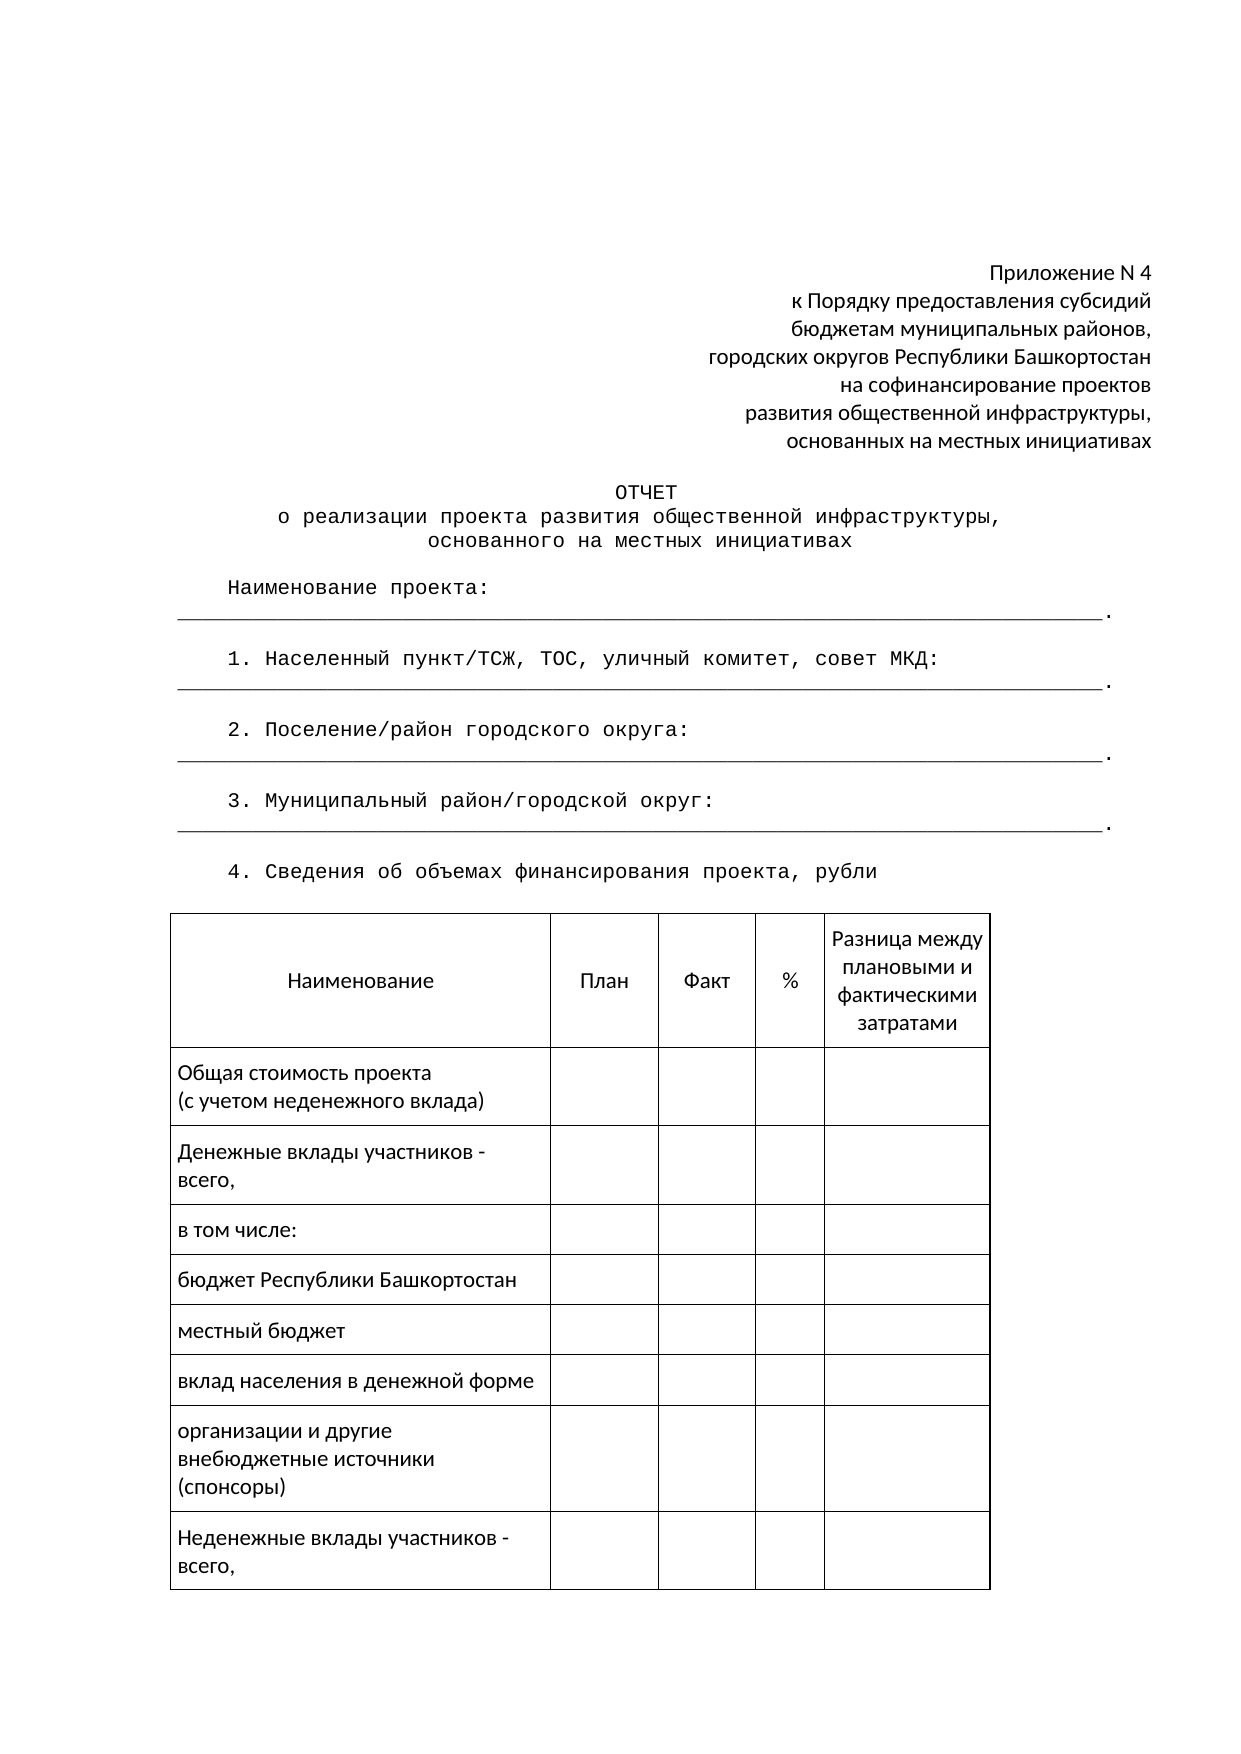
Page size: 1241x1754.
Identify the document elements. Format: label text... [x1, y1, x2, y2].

text Наименование проекта: [177, 577, 1152, 601]
table_cell [756, 1048, 824, 1125]
text развития общественной инфраструктуры, [177, 398, 1152, 426]
table_cell бюджет Республики Башкортостан [171, 1255, 550, 1304]
table_cell Общая стоимость проекта (с учетом неденежного вклада) [171, 1048, 550, 1125]
table_cell в том числе: [171, 1205, 550, 1254]
text основанных на местных инициативах [177, 426, 1152, 454]
table_cell [756, 1305, 824, 1354]
table_header Факт [659, 914, 755, 1047]
table_header План [551, 914, 658, 1047]
table_cell [756, 1126, 824, 1203]
table_cell [825, 1048, 989, 1125]
text 4. Сведения об объемах финансирования проекта, рубли [177, 861, 1152, 884]
text 1. Населенный пункт/ТСЖ, ТОС, уличный комитет, совет МКД: [177, 648, 1152, 672]
table_cell [551, 1305, 658, 1354]
table_cell [756, 1205, 824, 1254]
table_cell [825, 1305, 989, 1354]
table_cell [756, 1512, 824, 1589]
text на софинансирование проектов [177, 370, 1152, 398]
text Приложение N 4 [177, 258, 1152, 286]
table_cell [659, 1126, 755, 1203]
table_cell Неденежные вклады участников - всего, [171, 1512, 550, 1589]
text основанного на местных инициативах [177, 530, 1152, 553]
table_header % [756, 914, 824, 1047]
text 2. Поселение/район городского округа: [177, 719, 1152, 742]
table_cell [551, 1355, 658, 1405]
table_header Разница между плановыми и фактическими затратами [825, 914, 989, 1047]
table_cell [756, 1406, 824, 1511]
text 3. Муниципальный район/городской округ: [177, 790, 1152, 813]
table_cell [825, 1355, 989, 1405]
table_cell организации и другие внебюджетные источники (спонсоры) [171, 1406, 550, 1511]
table_cell вклад населения в денежной форме [171, 1355, 550, 1405]
table_cell [659, 1512, 755, 1589]
table_cell [756, 1355, 824, 1405]
text ОТЧЕТ [177, 482, 1152, 506]
table_cell [551, 1126, 658, 1203]
text __________________________________________________________________________. [177, 672, 1152, 695]
table_cell [551, 1406, 658, 1511]
table_cell [659, 1406, 755, 1511]
table_cell [551, 1048, 658, 1125]
table_cell [825, 1126, 989, 1203]
table_cell [659, 1205, 755, 1254]
text к Порядку предоставления субсидий [177, 286, 1152, 314]
table_cell [659, 1305, 755, 1354]
table_cell местный бюджет [171, 1305, 550, 1354]
table_header Наименование [171, 914, 550, 1047]
table_cell [659, 1048, 755, 1125]
text __________________________________________________________________________. [177, 742, 1152, 766]
table_cell [659, 1255, 755, 1304]
table_cell [659, 1355, 755, 1405]
table_cell [825, 1406, 989, 1511]
text бюджетам муниципальных районов, [177, 314, 1152, 342]
text о реализации проекта развития общественной инфраструктуры, [177, 506, 1152, 530]
table_cell [756, 1255, 824, 1304]
table_cell [825, 1512, 989, 1589]
text городских округов Республики Башкортостан [177, 342, 1152, 370]
text __________________________________________________________________________. [177, 601, 1152, 624]
table_cell [825, 1205, 989, 1254]
table_cell Денежные вклады участников - всего, [171, 1126, 550, 1203]
table_cell [551, 1255, 658, 1304]
table_cell [551, 1205, 658, 1254]
table_cell [551, 1512, 658, 1589]
text __________________________________________________________________________. [177, 813, 1152, 837]
table_cell [825, 1255, 989, 1304]
